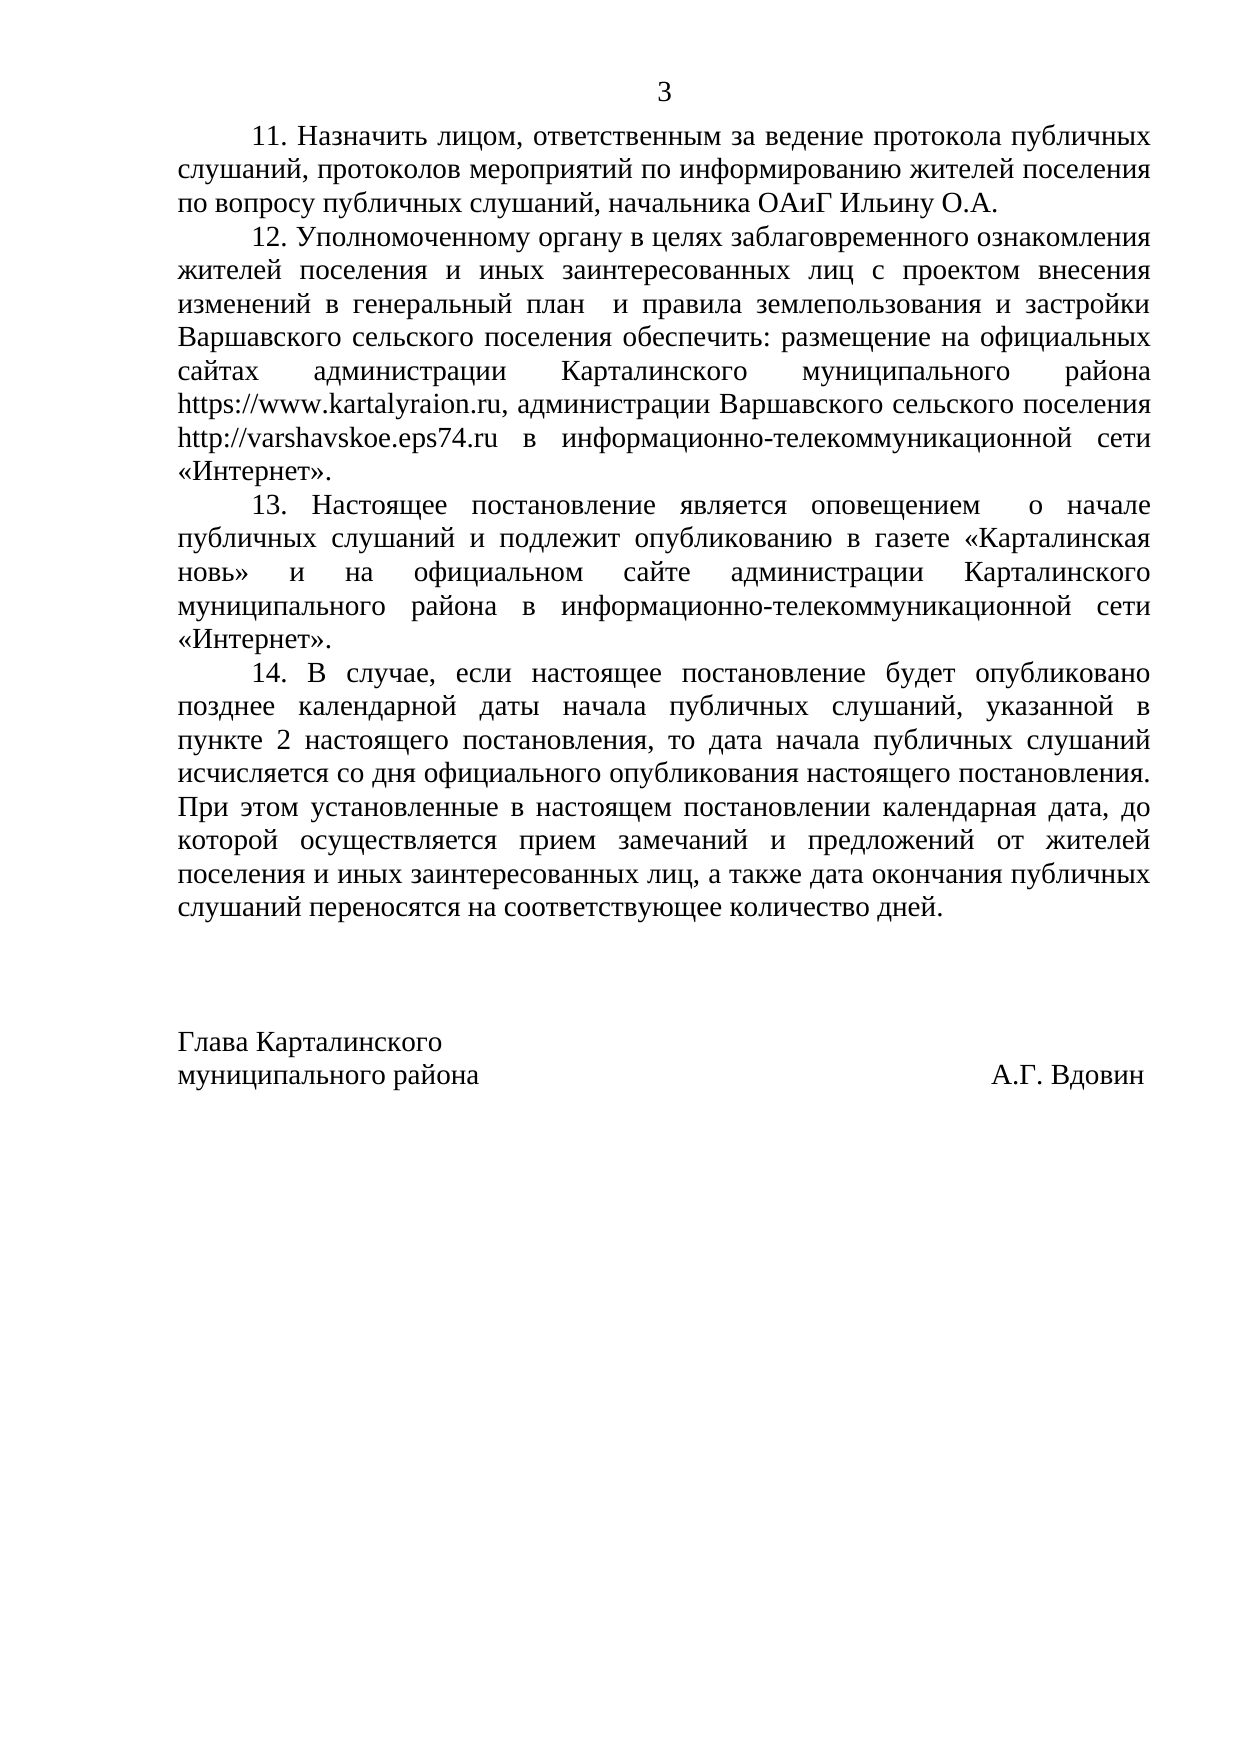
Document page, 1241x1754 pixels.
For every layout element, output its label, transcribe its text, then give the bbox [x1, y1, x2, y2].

text муниципального района А.Г. Вдовин [177, 1057, 1152, 1091]
text 13. Настоящее постановление является оповещением о начале публичных слушаний и подлежит опубликованию в газете «Карталинская новь» и на официальном сайте администрации Карталинского муниципального района в информационно-телекоммуникационной сети «Интернет». [177, 487, 1152, 655]
text 11. Назначить лицом, ответственным за ведение протокола публичных слушаний, протоколов мероприятий по информированию жителей поселения по вопросу публичных слушаний, начальника ОАиГ Ильину О.А. [177, 118, 1152, 219]
text Глава Карталинского [177, 1024, 1152, 1057]
text 12. Уполномоченному органу в целях заблаговременного ознакомления жителей поселения и иных заинтересованных лиц с проектом внесения изменений в генеральный план и правила землепользования и застройки Варшавского сельского поселения обеспечить: размещение на официальных сайтах администрации Карталинского муниципального района https://www.kartalyraion.ru, администрации Варшавского сельского поселения http://varshavskoe.eps74.ru в информационно-телекоммуникационной сети «Интернет». [177, 219, 1152, 487]
text 14. В случае, если настоящее постановление будет опубликовано позднее календарной даты начала публичных слушаний, указанной в пункте 2 настоящего постановления, то дата начала публичных слушаний исчисляется со дня официального опубликования настоящего постановления. При этом установленные в настоящем постановлении календарная дата, до которой осуществляется прием замечаний и предложений от жителей поселения и иных заинтересованных лиц, а также дата окончания публичных слушаний переносятся на соответствующее количество дней. [177, 655, 1152, 923]
